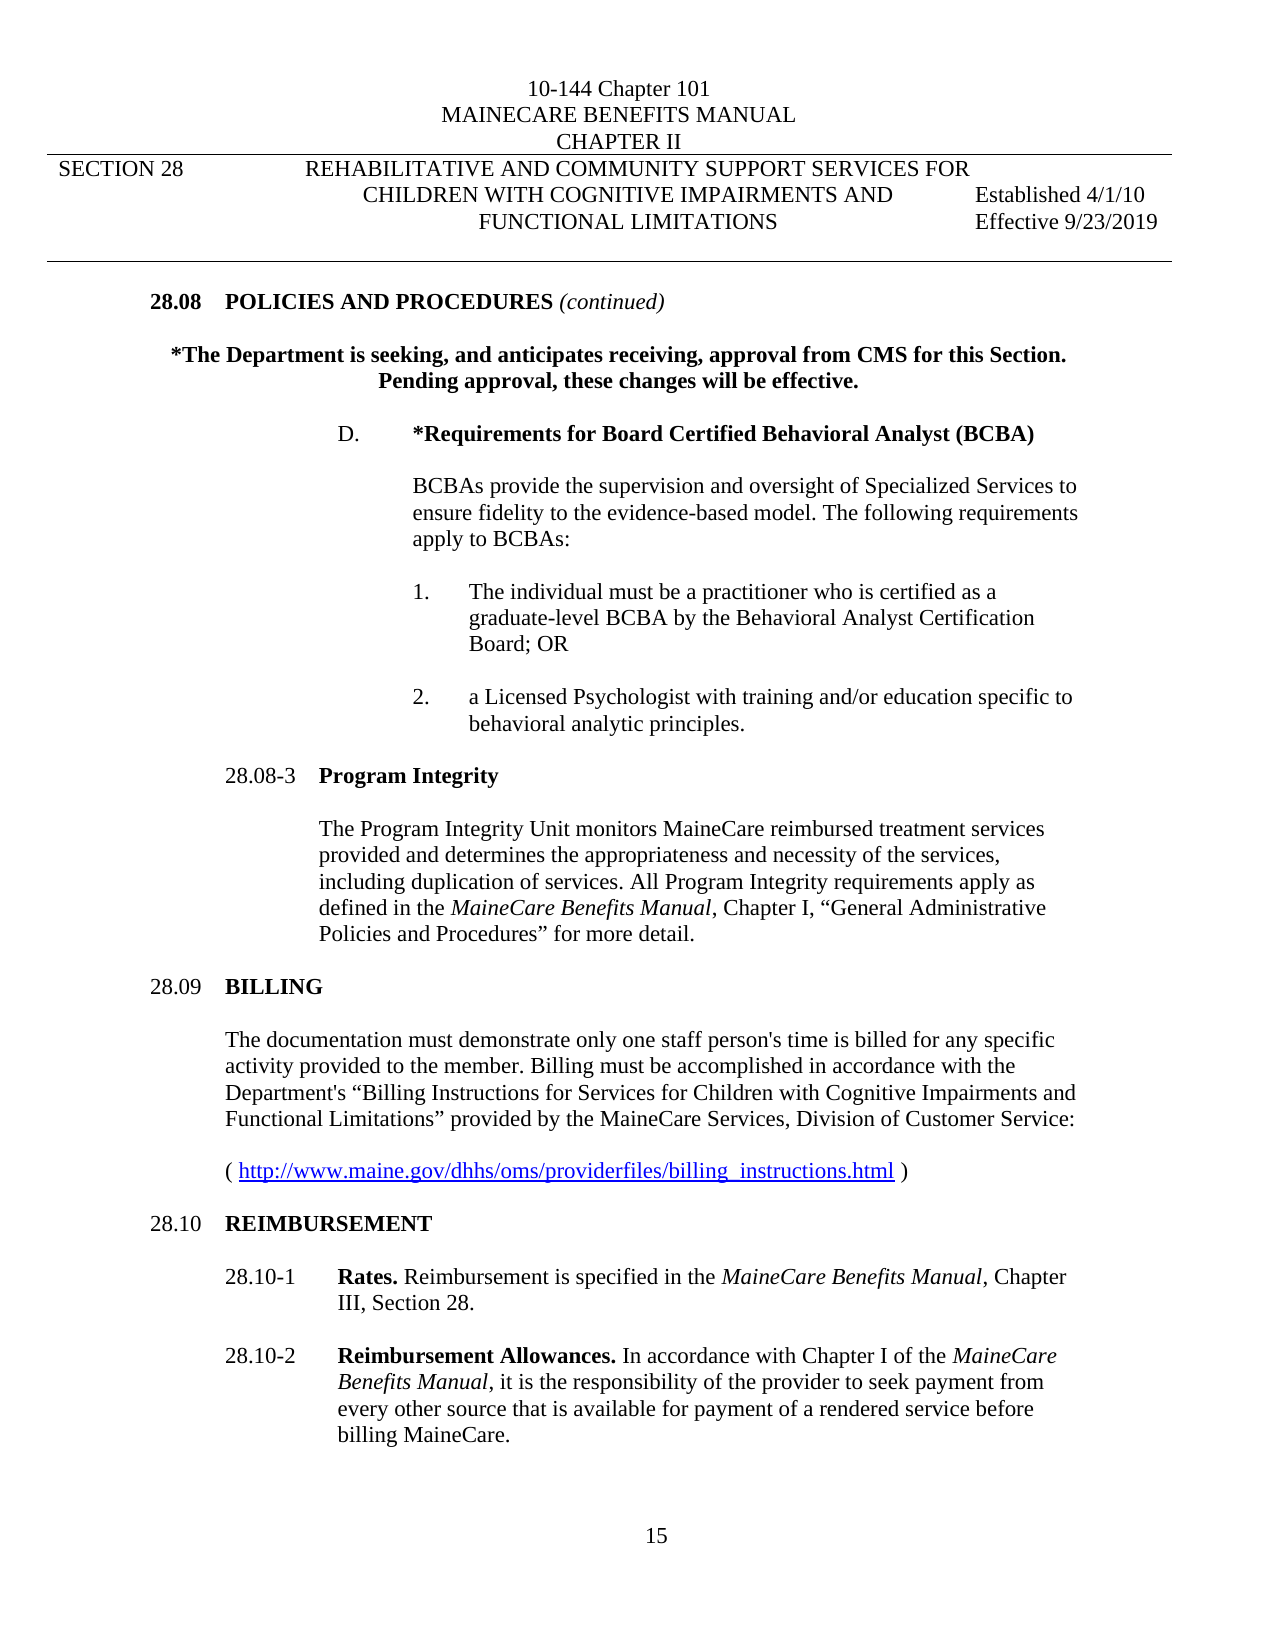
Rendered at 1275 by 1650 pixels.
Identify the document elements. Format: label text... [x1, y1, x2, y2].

list The individual must be a practitioner who is certified as a graduate-level BCBA by the Behavioral Analyst Certification Board; OR [412, 578, 1087, 657]
text Pending approval, these changes will be effective. [150, 367, 1087, 393]
text 28.08 POLICIES AND PROCEDURES (continued) [150, 288, 1087, 314]
text 28.10-2 Reimbursement Allowances. In accordance with Chapter I of the MaineCare Benefits Manual, it is the responsibility of the provider to seek payment from [225, 1342, 1087, 1395]
text The documentation must demonstrate only one staff person's time is billed for any specific activity provided to the member. Billing must be accomplished in accordance with the Department's “Billing Instructions for Services for Children with Cognitive Impairments and Functional Limitations” provided by the MaineCare Services, Division of Customer Service: [225, 1026, 1087, 1131]
text D. *Requirements for Board Certified Behavioral Analyst (BCBA) [337, 420, 1087, 446]
text every other source that is available for payment of a rendered service before billing MaineCare. [337, 1395, 1087, 1447]
text BCBAs provide the supervision and oversight of Specialized Services to ensure fidelity to the evidence-based model. The following requirements apply to BCBAs: [412, 472, 1087, 551]
text 28.09 BILLING [150, 973, 1087, 999]
text ( http://www.maine.gov/dhhs/oms/providerfiles/billing_instructions.html ) [225, 1158, 1087, 1184]
list a Licensed Psychologist with training and/or education specific to behavioral analytic principles. [412, 683, 1087, 736]
text 28.10 REIMBURSEMENT [150, 1210, 1087, 1237]
text *The Department is seeking, and anticipates receiving, approval from CMS for this Section. [150, 341, 1087, 367]
text 28.10-1 Rates. Reimbursement is specified in the MaineCare Benefits Manual, Chapter III, Section 28. [225, 1263, 1087, 1316]
text 28.08-3 Program Integrity [150, 762, 1087, 789]
text The Program Integrity Unit monitors MaineCare reimbursed treatment services provided and determines the appropriateness and necessity of the services, including duplication of services. All Program Integrity requirements apply as defined in the MaineCare Benefits Manual, Chapter I, “General Administrative Policies and Procedures” for more detail. [319, 815, 1087, 947]
